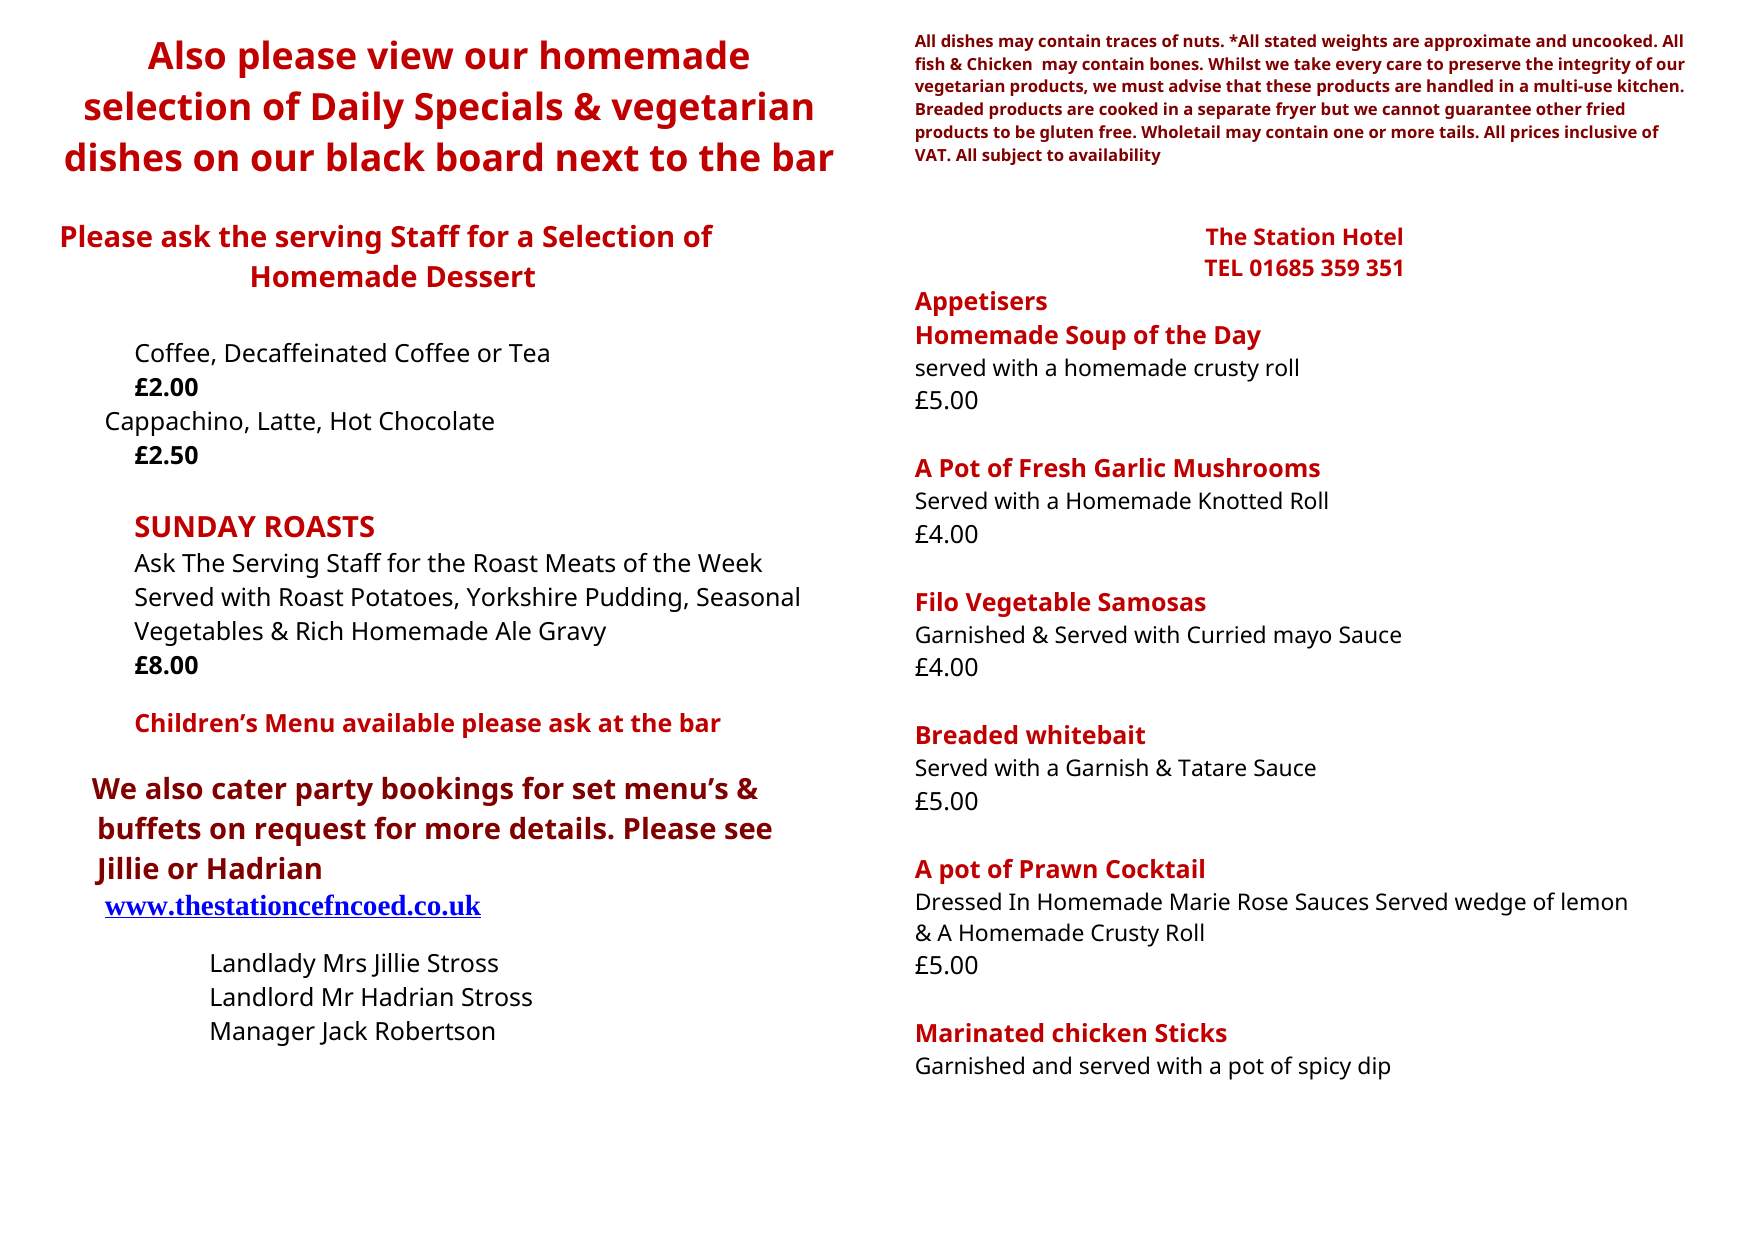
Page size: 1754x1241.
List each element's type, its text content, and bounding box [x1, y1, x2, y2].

text Garnished and served with a pot of spicy dip [914, 1050, 1695, 1081]
text Cappachino, Latte, Hot Chocolate [59, 404, 839, 438]
text A Pot of Fresh Garlic Mushrooms [914, 451, 1695, 485]
text Marinated chicken Sticks [914, 1016, 1695, 1050]
text TEL 01685 359 351 [914, 252, 1695, 284]
text Homemade Soup of the Day [914, 318, 1695, 352]
text Manager Jack Robertson [134, 1013, 839, 1047]
text & A Homemade Crusty Roll [914, 917, 1695, 948]
text Breaded whitebait [914, 718, 1695, 752]
text £4.00 [914, 516, 1695, 551]
text served with a homemade crusty roll [914, 352, 1695, 383]
text Landlord Mr Hadrian Stross [134, 979, 839, 1013]
text Ask The Serving Staff for the Roast Meats of the Week Served with Roast Potatoes, Yorkshire Pudding, Seasonal Vegetables & Rich Homemade Ale Gravy [134, 546, 839, 648]
text Served with a Garnish & Tatare Sauce [914, 752, 1695, 783]
text We also cater party bookings for set menu’s & buffets on request for more details. Please see [59, 769, 839, 848]
text Filo Vegetable Samosas [914, 584, 1695, 619]
text SUNDAY ROASTS [59, 506, 839, 546]
text www.thestationcefncoed.co.uk [59, 888, 839, 921]
text Served with a Homemade Knotted Roll [914, 485, 1695, 516]
text Please ask the serving Staff for a Selection of Homemade Dessert [59, 217, 839, 296]
text £2.00 [134, 370, 839, 404]
text Also please view our homemade selection of Daily Specials & vegetarian dishes on our black board next to the bar [59, 29, 839, 183]
text A pot of Prawn Cocktail [914, 851, 1695, 886]
text £5.00 [914, 783, 1695, 817]
text All dishes may contain traces of nuts. *All stated weights are approximate and uncooked. All fish & Chicken may contain bones. Whilst we take every care to preserve the integrity of our vegetarian products, we must advise that these products are handled in a multi-use kitchen. Breaded products are cooked in a separate fryer but we cannot guarantee other fried products to be gluten free. Wholetail may contain one or more tails. All prices inclusive of VAT. All subject to availability [914, 29, 1695, 166]
text Children’s Menu available please ask at the bar [59, 706, 839, 740]
text Landlady Mrs Jillie Stross [134, 945, 839, 979]
text Coffee, Decaffeinated Coffee or Tea [134, 336, 839, 370]
text Jillie or Hadrian [59, 848, 839, 888]
text £4.00 [914, 650, 1695, 684]
text £8.00 [134, 648, 839, 682]
text Appetisers [914, 284, 1695, 318]
text £5.00 [914, 948, 1695, 982]
text Dressed In Homemade Marie Rose Sauces Served wedge of lemon [914, 886, 1695, 917]
text £5.00 [914, 383, 1695, 417]
text Garnished & Served with Curried mayo Sauce [914, 619, 1695, 650]
text £2.50 [134, 438, 839, 472]
text The Station Hotel [914, 221, 1695, 252]
